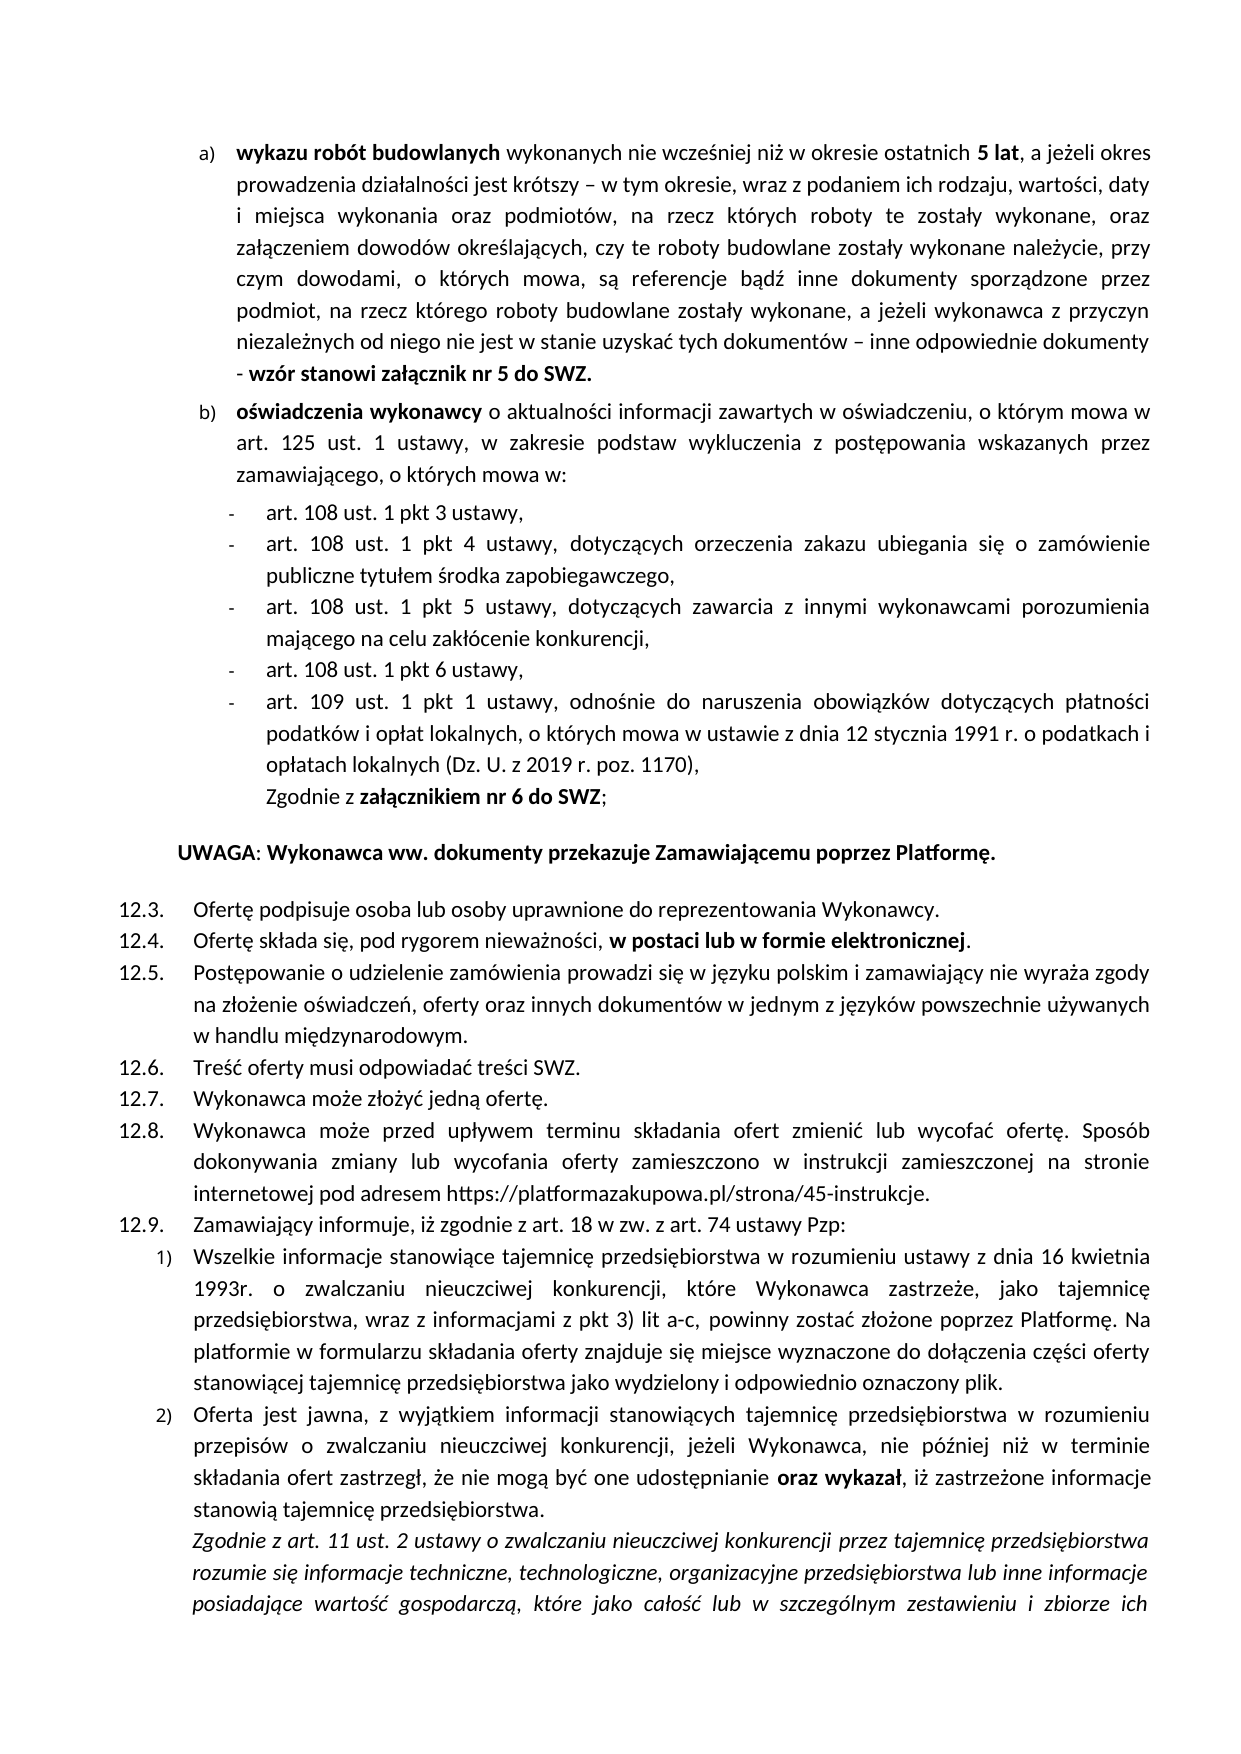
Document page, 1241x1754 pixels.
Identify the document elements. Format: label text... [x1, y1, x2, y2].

list art. 108 ust. 1 pkt 3 ustawy, [228, 498, 1152, 526]
list Treść oferty musi odpowiadać treści SWZ. [118, 1053, 1152, 1081]
list Oferta jest jawna, z wyjątkiem informacji stanowiących tajemnicę przedsiębiorstwa w rozumieniu przepisów o zwalczaniu nieuczciwej konkurencji, jeżeli Wykonawca, nie później niż w terminie składania ofert zastrzegł, że nie mogą być one udostępnianie oraz wykazał, iż zastrzeżone informacje stanowią tajemnicę przedsiębiorstwa. [156, 1400, 1152, 1523]
list oświadczenia wykonawcy o aktualności informacji zawartych w oświadczeniu, o którym mowa w art. 125 ust. 1 ustawy, w zakresie podstaw wykluczenia z postępowania wskazanych przez zamawiającego, o których mowa w: [199, 397, 1152, 488]
list art. 108 ust. 1 pkt 6 ustawy, [228, 656, 1152, 684]
list wykazu robót budowlanych wykonanych nie wcześniej niż w okresie ostatnich 5 lat, a jeżeli okres prowadzenia działalności jest krótszy – w tym okresie, wraz z podaniem ich rodzaju, wartości, daty i miejsca wykonania oraz podmiotów, na rzecz których roboty te zostały wykonane, oraz załączeniem dowodów określających, czy te roboty budowlane zostały wykonane należycie, przy czym dowodami, o których mowa, są referencje bądź inne dokumenty sporządzone przez podmiot, na rzecz którego roboty budowlane zostały wykonane, a jeżeli wykonawca z przyczyn niezależnych od niego nie jest w stanie uzyskać tych dokumentów – inne odpowiednie dokumenty - wzór stanowi załącznik nr 5 do SWZ. [199, 138, 1152, 387]
list art. 109 ust. 1 pkt 1 ustawy, odnośnie do naruszenia obowiązków dotyczących płatności podatków i opłat lokalnych, o których mowa w ustawie z dnia 12 stycznia 1991 r. o podatkach i opłatach lokalnych (Dz. U. z 2019 r. poz. 1170), [228, 687, 1152, 778]
list Ofertę podpisuje osoba lub osoby uprawnione do reprezentowania Wykonawcy. [118, 895, 1152, 923]
text UWAGA: Wykonawca ww. dokumenty przekazuje Zamawiającemu poprzez Platformę. [155, 838, 1152, 866]
list Wszelkie informacje stanowiące tajemnicę przedsiębiorstwa w rozumieniu ustawy z dnia 16 kwietnia 1993r. o zwalczaniu nieuczciwej konkurencji, które Wykonawca zastrzeże, jako tajemnicę przedsiębiorstwa, wraz z informacjami z pkt 3) lit a-c, powinny zostać złożone poprzez Platformę. Na platformie w formularzu składania oferty znajduje się miejsce wyznaczone do dołączenia części oferty stanowiącej tajemnicę przedsiębiorstwa jako wydzielony i odpowiednio oznaczony plik. [156, 1242, 1152, 1396]
list Ofertę składa się, pod rygorem nieważności, w postaci lub w formie elektronicznej. [118, 927, 1152, 954]
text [192, 1526, 1152, 1617]
list Zamawiający informuje, iż zgodnie z art. 18 w zw. z art. 74 ustawy Pzp: [118, 1211, 1152, 1239]
list art. 108 ust. 1 pkt 4 ustawy, dotyczących orzeczenia zakazu ubiegania się o zamówienie publiczne tytułem środka zapobiegawczego, [228, 529, 1152, 589]
list Wykonawca może przed upływem terminu składania ofert zmienić lub wycofać ofertę. Sposób dokonywania zmiany lub wycofania oferty zamieszczono w instrukcji zamieszczonej na stronie internetowej pod adresem https://platformazakupowa.pl/strona/45-instrukcje. [118, 1116, 1152, 1207]
list Wykonawca może złożyć jedną ofertę. [118, 1084, 1152, 1112]
text Zgodnie z załącznikiem nr 6 do SWZ; [229, 782, 1152, 810]
list art. 108 ust. 1 pkt 5 ustawy, dotyczących zawarcia z innymi wykonawcami porozumienia mającego na celu zakłócenie konkurencji, [228, 592, 1152, 652]
list Postępowanie o udzielenie zamówienia prowadzi się w języku polskim i zamawiający nie wyraża zgody na złożenie oświadczeń, oferty oraz innych dokumentów w jednym z języków powszechnie używanych w handlu międzynarodowym. [118, 958, 1152, 1049]
